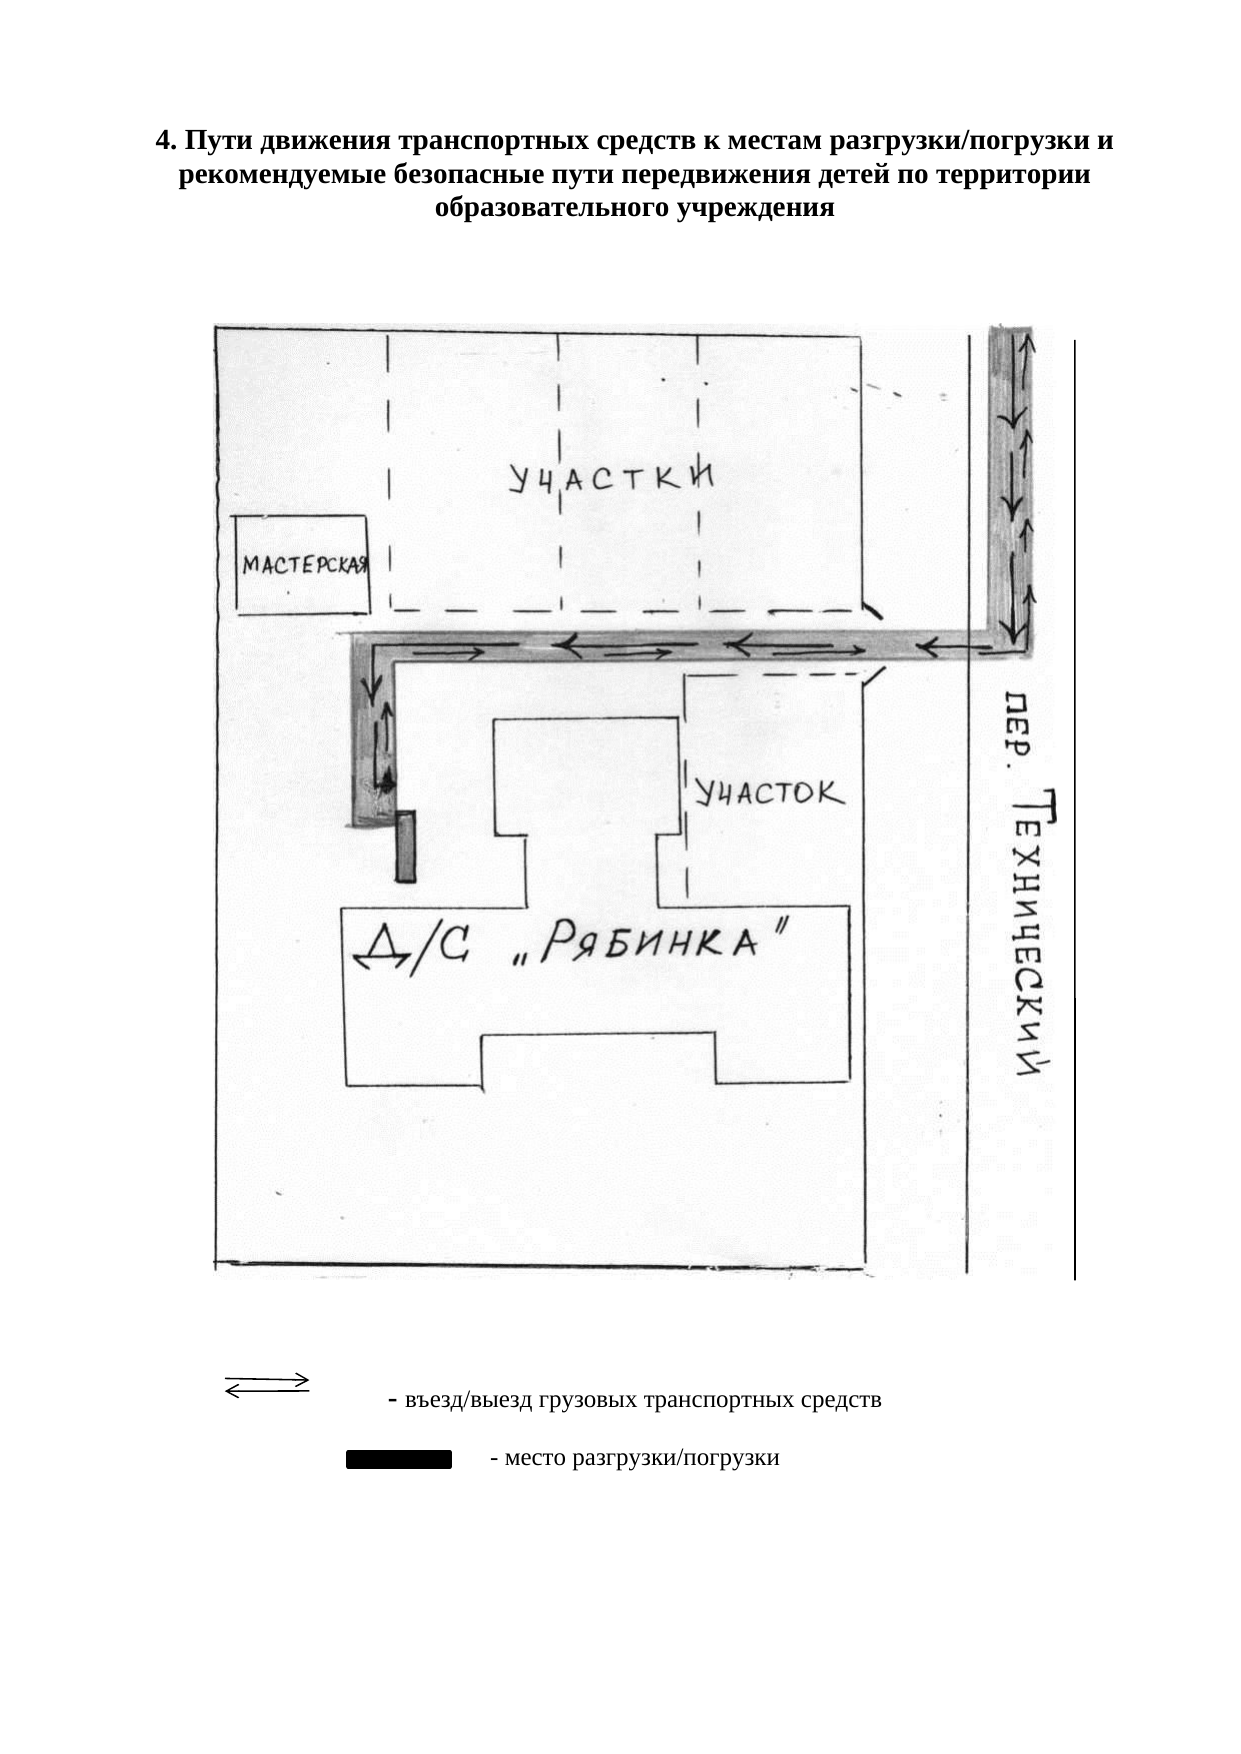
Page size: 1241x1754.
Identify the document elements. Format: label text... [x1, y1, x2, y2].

text - место разгрузки/погрузки [118, 1442, 1152, 1471]
text 4. Пути движения транспортных средств к местам разгрузки/погрузки и рекомендуемые безопасные пути передвижения детей по территории образовательного учреждения [118, 122, 1152, 223]
picture [212, 323, 1057, 1280]
text - въезд/выезд грузовых транспортных средств [118, 1380, 1152, 1413]
